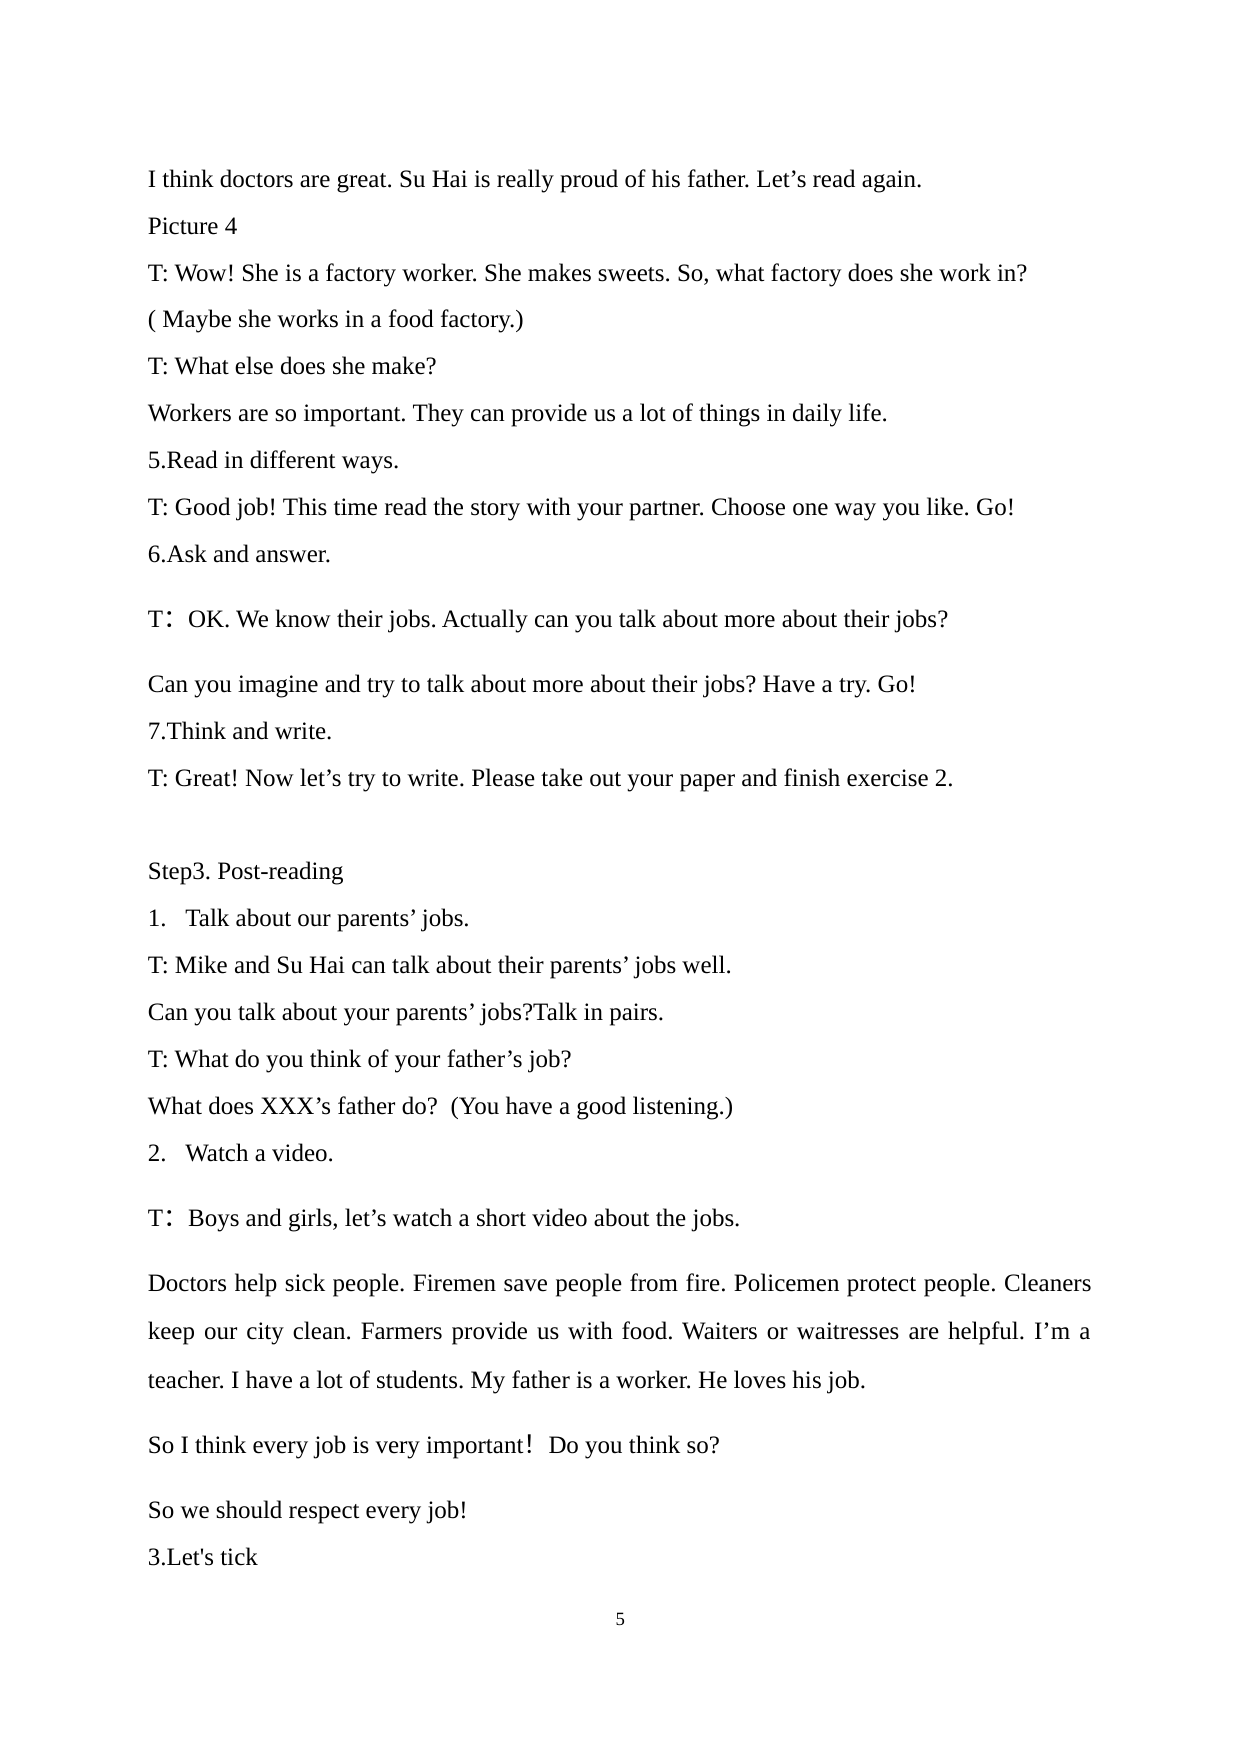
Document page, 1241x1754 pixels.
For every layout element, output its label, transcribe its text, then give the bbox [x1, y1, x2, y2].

text So I think every job is very important！Do you think so? [148, 1410, 1093, 1475]
list Watch a video. [148, 1136, 1093, 1168]
text T: Great! Now let’s try to write. Please take out your paper and finish exercise 2. [148, 761, 1093, 793]
text 6.Ask and answer. [148, 537, 1093, 569]
text I think doctors are great. Su Hai is really proud of his father. Let’s read again. [148, 162, 1093, 194]
text T：OK. We know their jobs. Actually can you talk about more about their jobs? [148, 584, 1093, 649]
text Step3. Post-reading [148, 854, 1093, 887]
text T: Wow! She is a factory worker. She makes sweets. So, what factory does she work in? [148, 256, 1093, 288]
text So we should respect every job! [148, 1493, 1093, 1526]
text Workers are so important. They can provide us a lot of things in daily life. [148, 396, 1093, 429]
text Can you imagine and try to talk about more about their jobs? Have a try. Go! [148, 667, 1093, 699]
text 3.Let's tick [148, 1540, 1093, 1573]
text T: Mike and Su Hai can talk about their parents’ jobs well. [148, 948, 1093, 981]
text Doctors help sick people. Firemen save people from fire. Policemen protect people. Cleaners keep our city clean. Farmers provide us with food. Waiters or waitresses are helpful. I’m a teacher. I have a lot of students. My father is a worker. He loves his job. [148, 1266, 1093, 1396]
text T: What else does she make? [148, 349, 1093, 382]
text 7.Think and write. [148, 714, 1093, 746]
text T: What do you think of your father’s job? [148, 1042, 1093, 1074]
text ( Maybe she works in a food factory.) [148, 303, 1093, 335]
text T: Good job! This time read the story with your partner. Choose one way you like. Go! [148, 490, 1093, 523]
text T：Boys and girls, let’s watch a short video about the jobs. [148, 1183, 1093, 1248]
text 5.Read in different ways. [148, 443, 1093, 476]
text What does XXX’s father do? (You have a good listening.) [148, 1089, 1093, 1121]
list Talk about our parents’ jobs. [148, 901, 1093, 934]
text Can you talk about your parents’ jobs?Talk in pairs. [148, 995, 1093, 1028]
text Picture 4 [148, 209, 1093, 241]
